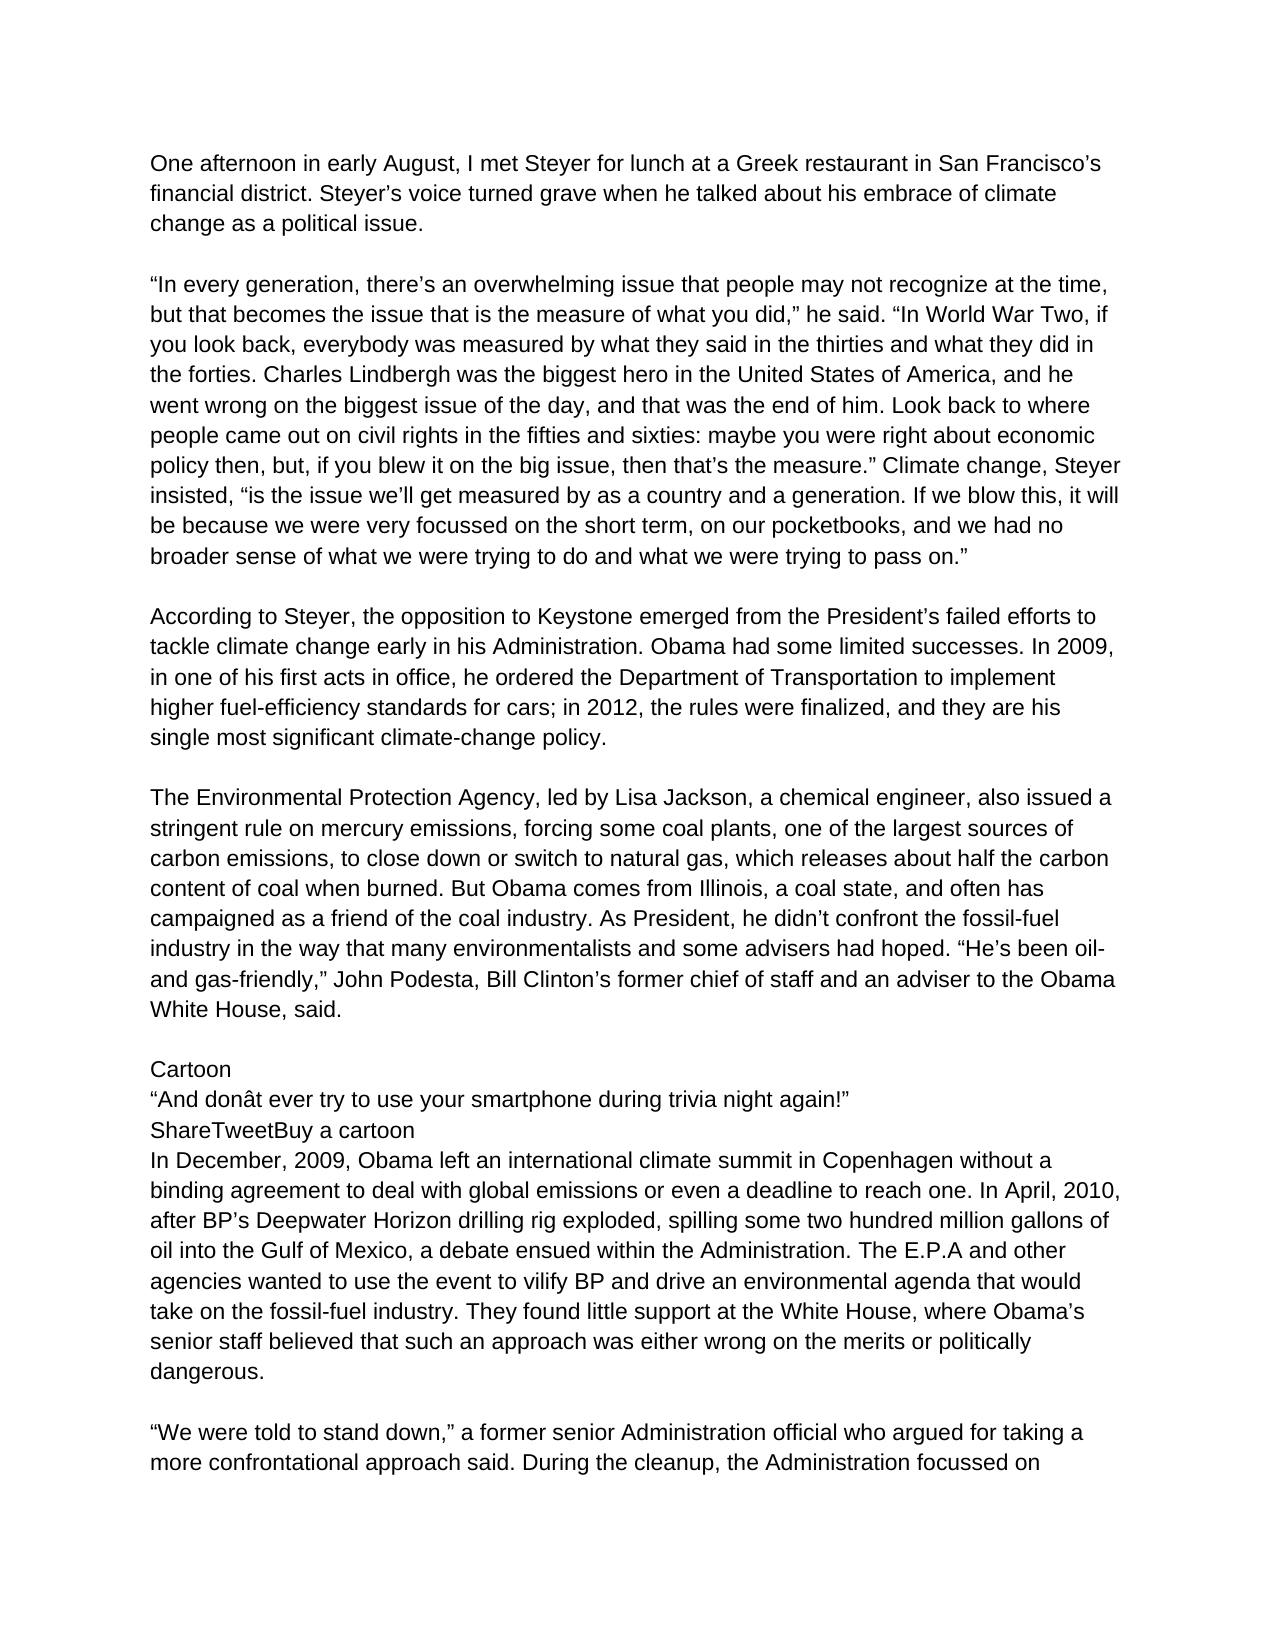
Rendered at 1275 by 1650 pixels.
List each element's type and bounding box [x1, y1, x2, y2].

text [150, 150, 1125, 1475]
